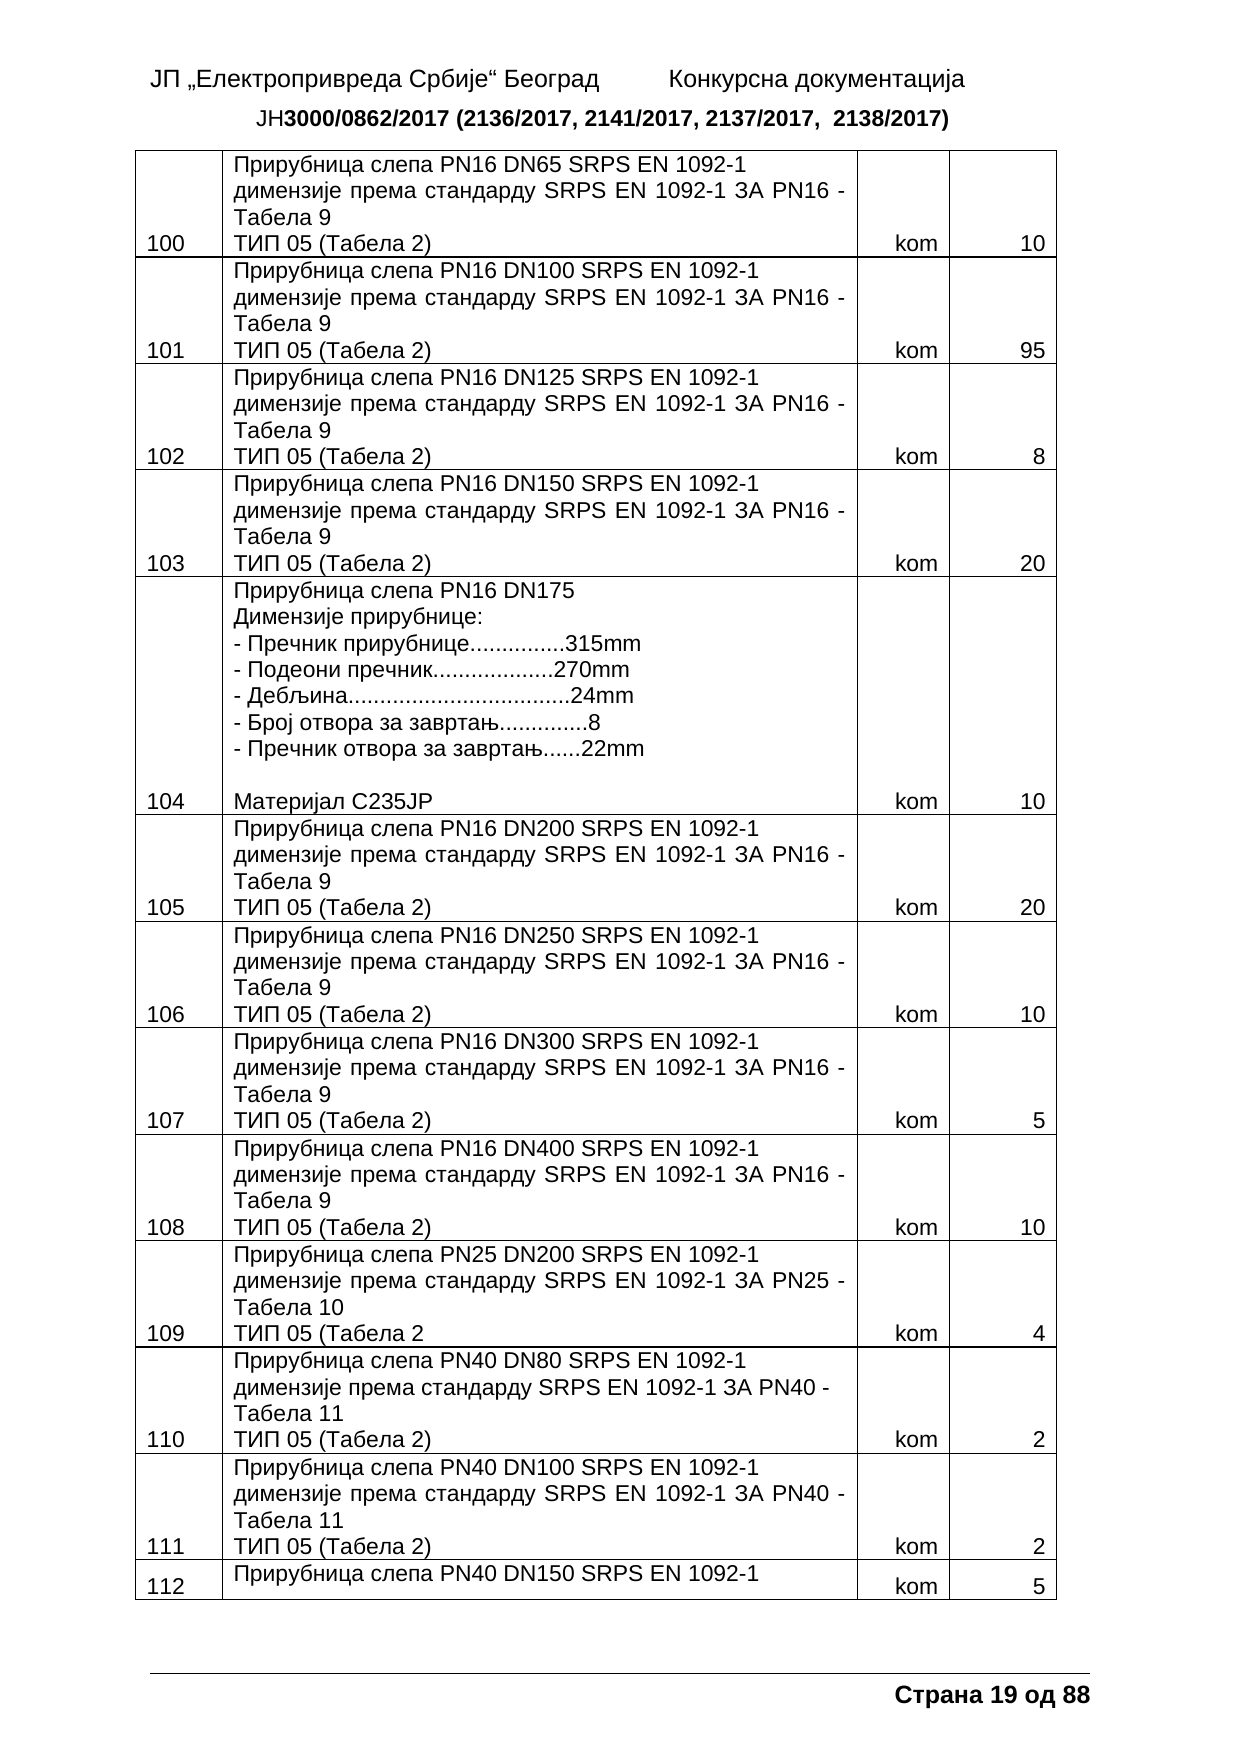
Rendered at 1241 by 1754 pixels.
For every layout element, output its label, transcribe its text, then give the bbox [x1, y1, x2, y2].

table_cell kom [858, 151, 949, 256]
table_cell Прирубница слепа PN16 DN250 SRPS EN 1092-1 димензије према стандарду SRPS EN 1092-1 ЗА PN16 - Табела 9 ТИП 05 (Табела 2) [223, 922, 857, 1027]
table_cell kom [858, 1454, 949, 1559]
table_cell 20 [950, 470, 1056, 576]
table_cell kom [858, 1241, 949, 1346]
table_cell Прирубница слепа PN16 DN150 SRPS EN 1092-1 димензије према стандарду SRPS EN 1092-1 ЗА PN16 - Табела 9 ТИП 05 (Табела 2) [223, 470, 857, 576]
table_cell kom [858, 258, 949, 363]
table_cell kom [858, 577, 949, 814]
table_cell 112 [136, 1560, 222, 1599]
table_cell 107 [136, 1028, 222, 1133]
table_cell 10 [950, 1135, 1056, 1240]
table_cell kom [858, 1348, 949, 1453]
table_cell 5 [950, 1560, 1056, 1599]
table_cell Прирубница слепа PN16 DN100 SRPS EN 1092-1 димензије према стандарду SRPS EN 1092-1 ЗА PN16 - Табела 9 ТИП 05 (Табела 2) [223, 258, 857, 363]
table_cell 108 [136, 1135, 222, 1240]
table_cell 110 [136, 1348, 222, 1453]
table_cell kom [858, 922, 949, 1027]
table_cell 106 [136, 922, 222, 1027]
table_cell Прирубница слепа PN16 DN300 SRPS EN 1092-1 димензије према стандарду SRPS EN 1092-1 ЗА PN16 - Табела 9 ТИП 05 (Табела 2) [223, 1028, 857, 1133]
table_cell Прирубница слепа PN16 DN175 Димензије прирубнице: - Пречник прирубнице...............315mm - Подеони пречник...................270mm - Дебљина...................................24mm - Број отвора за завртањ..............8 - Пречник отвора за завртањ......22mm Материјал С235ЈР [223, 577, 857, 814]
table_cell 5 [950, 1028, 1056, 1133]
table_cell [223, 1560, 857, 1599]
table_cell 102 [136, 364, 222, 469]
table_cell 95 [950, 258, 1056, 363]
table_cell kom [858, 815, 949, 921]
table_cell 2 [950, 1348, 1056, 1453]
table_cell Прирубница слепа PN16 DN125 SRPS EN 1092-1 димензије према стандарду SRPS EN 1092-1 ЗА PN16 - Табела 9 ТИП 05 (Табела 2) [223, 364, 857, 469]
table_cell kom [858, 1028, 949, 1133]
table_cell 109 [136, 1241, 222, 1346]
table_cell 100 [136, 151, 222, 256]
table_cell Прирубница слепа PN25 DN200 SRPS EN 1092-1 димензије према стандарду SRPS EN 1092-1 ЗА PN25 - Табела 10 ТИП 05 (Табела 2 [223, 1241, 857, 1346]
table_cell Прирубница слепа PN16 DN65 SRPS EN 1092-1 димензије према стандарду SRPS EN 1092-1 ЗА PN16 - Табела 9 ТИП 05 (Табела 2) [223, 151, 857, 256]
table_cell 20 [950, 815, 1056, 921]
table_cell kom [858, 364, 949, 469]
table_cell 10 [950, 922, 1056, 1027]
table_cell 10 [950, 151, 1056, 256]
table_cell 111 [136, 1454, 222, 1559]
table_cell 103 [136, 470, 222, 576]
table_cell Прирубница слепа PN16 DN200 SRPS EN 1092-1 димензије према стандарду SRPS EN 1092-1 ЗА PN16 - Табела 9 ТИП 05 (Табела 2) [223, 815, 857, 921]
table_cell 105 [136, 815, 222, 921]
table_cell 4 [950, 1241, 1056, 1346]
table_cell kom [858, 1560, 949, 1599]
table_cell 101 [136, 258, 222, 363]
table_cell Прирубница слепа PN16 DN400 SRPS EN 1092-1 димензије према стандарду SRPS EN 1092-1 ЗА PN16 - Табела 9 ТИП 05 (Табела 2) [223, 1135, 857, 1240]
table_cell 8 [950, 364, 1056, 469]
table_cell 104 [136, 577, 222, 814]
table_cell 2 [950, 1454, 1056, 1559]
table_cell kom [858, 1135, 949, 1240]
table_cell kom [858, 470, 949, 576]
table_cell Прирубница слепа PN40 DN100 SRPS EN 1092-1 димензије према стандарду SRPS EN 1092-1 ЗА PN40 - Табела 11 ТИП 05 (Табела 2) [223, 1454, 857, 1559]
table_cell Прирубница слепа PN40 DN80 SRPS EN 1092-1 димензије према стандарду SRPS EN 1092-1 ЗА PN40 - Табела 11 ТИП 05 (Табела 2) [223, 1348, 857, 1453]
table_cell 10 [950, 577, 1056, 814]
